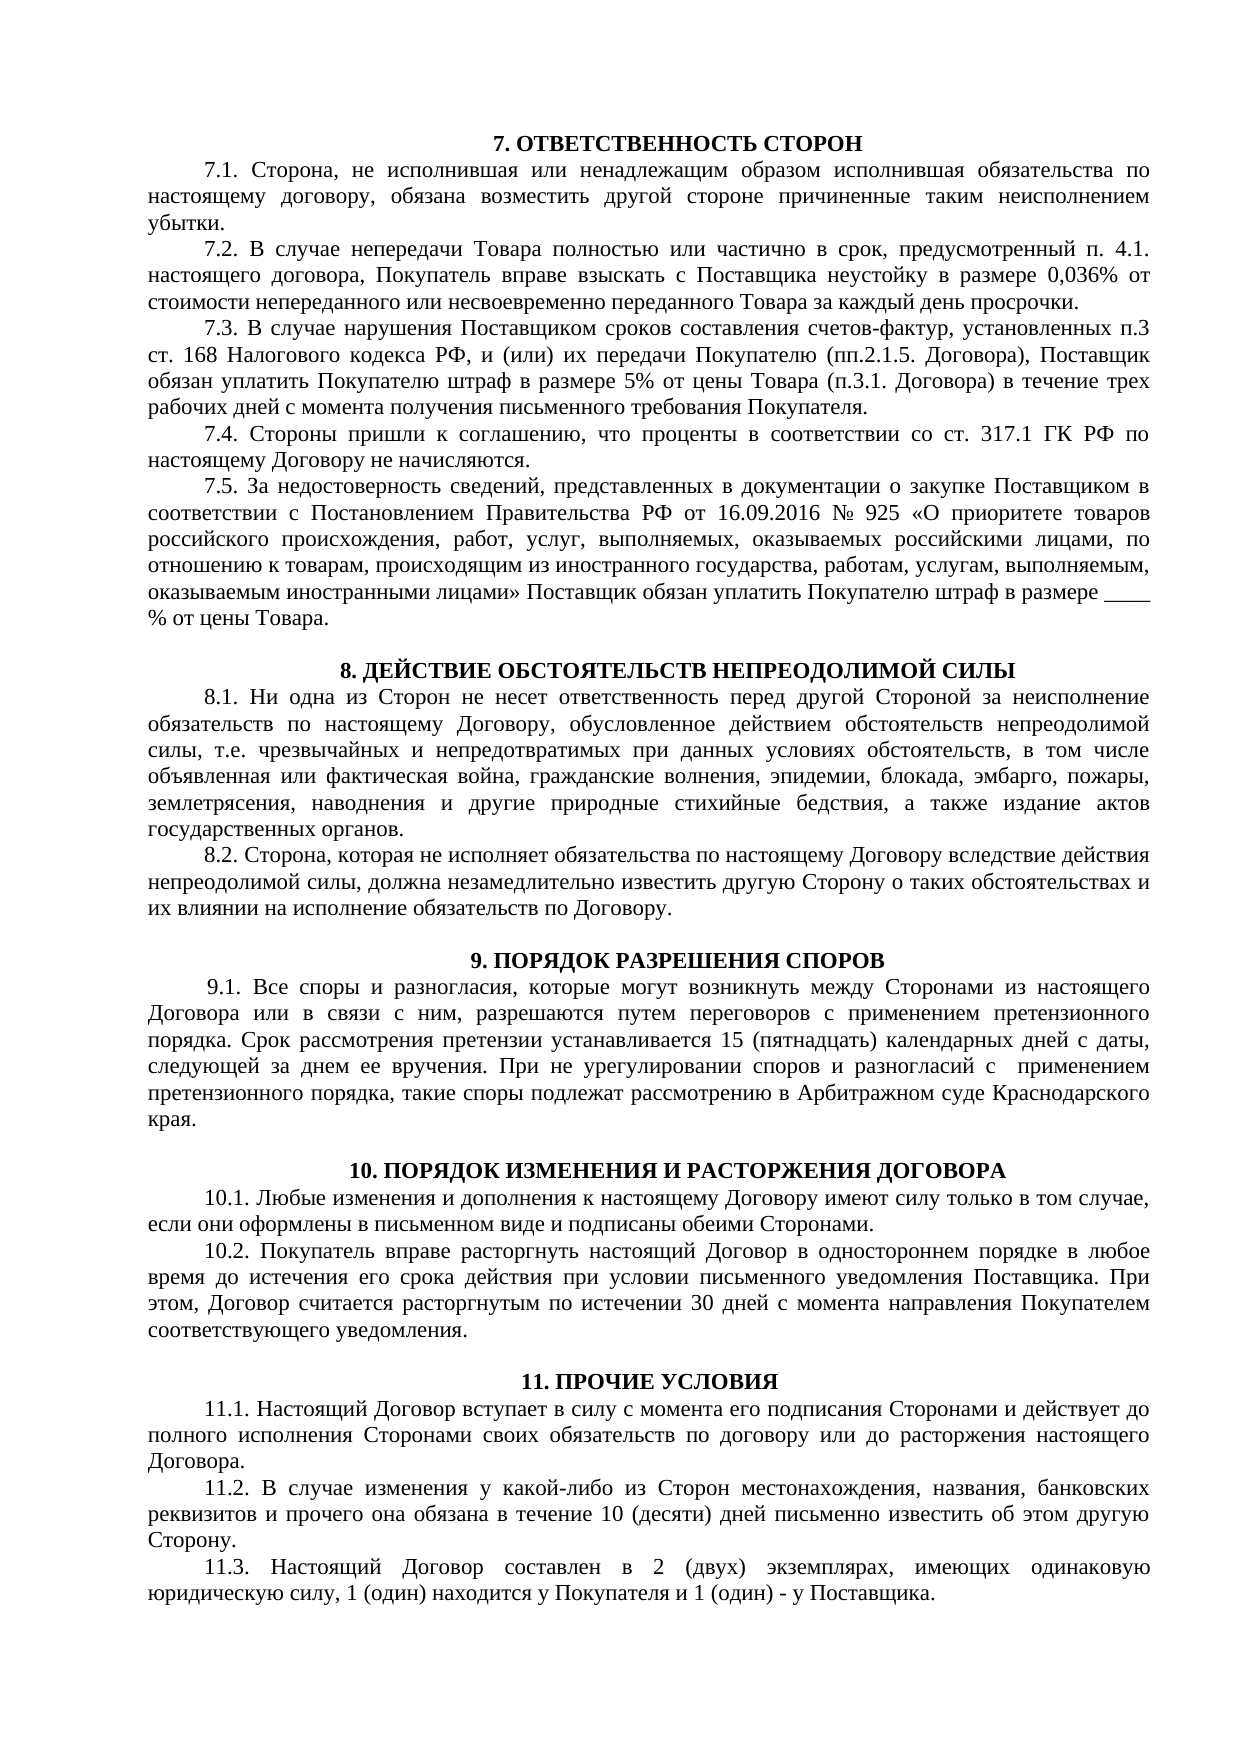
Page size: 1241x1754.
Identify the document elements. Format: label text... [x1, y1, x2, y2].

text 9. ПОРЯДОК РАЗРЕШЕНИЯ СПОРОВ [148, 947, 1152, 973]
text 8.2. Сторона, которая не исполняет обязательства по настоящему Договору вследствие действия непреодолимой силы, должна незамедлительно известить другую Сторону о таких обстоятельствах и их влиянии на исполнение обязательств по Договору. [148, 841, 1152, 920]
text 7.5. За недостоверность сведений, представленных в документации о закупке Поставщиком в соответствии с Постановлением Правительства РФ от 16.09.2016 № 925 «О приоритете товаров российского происхождения, работ, услуг, выполняемых, оказываемых российскими лицами, по отношению к товарам, происходящим из иностранного государства, работам, услугам, выполняемым, оказываемым иностранными лицами» Поставщик обязан уплатить Покупателю штраф в размере ____% от цены Товара. [148, 472, 1152, 631]
text 11.2. В случае изменения у какой-либо из Сторон местонахождения, названия, банковских реквизитов и прочего она обязана в течение 10 (десяти) дней письменно известить об этом другую Сторону. [148, 1474, 1152, 1553]
text 10.1. Любые изменения и дополнения к настоящему Договору имеют силу только в том случае, если они оформлены в письменном виде и подписаны обеими Сторонами. [148, 1184, 1152, 1237]
text 7.4. Стороны пришли к соглашению, что проценты в соответствии со ст. 317.1 ГК РФ по настоящему Договору не начисляются. [148, 420, 1152, 472]
text 11.1. Настоящий Договор вступает в силу с момента его подписания Сторонами и действует до полного исполнения Сторонами своих обязательств по договору или до расторжения настоящего Договора. [148, 1395, 1152, 1474]
text 7.3. В случае нарушения Поставщиком сроков составления счетов-фактур, установленных п.3 ст. 168 Налогового кодекса РФ, и (или) их передачи Покупателю (пп.2.1.5. Договора), Поставщик обязан уплатить Покупателю штраф в размере 5% от цены Товара (п.3.1. Договора) в течение трех рабочих дней с момента получения письменного требования Покупателя. [148, 314, 1152, 420]
text 9.1. Все споры и разногласия, которые могут возникнуть между Сторонами из настоящего Договора или в связи с ним, разрешаются путем переговоров с применением претензионного порядка. Срок рассмотрения претензии устанавливается 15 (пятнадцать) календарных дней с даты, следующей за днем ее вручения. При не урегулировании споров и разногласий с применением претензионного порядка, такие споры подлежат рассмотрению в Арбитражном суде Краснодарского края. [148, 973, 1152, 1131]
text 7.2. В случае непередачи Товара полностью или частично в срок, предусмотренный п. 4.1. настоящего договора, Покупатель вправе взыскать с Поставщика неустойку в размере 0,036% от стоимости непереданного или несвоевременно переданного Товара за каждый день просрочки. [148, 235, 1152, 314]
text 11. ПРОЧИЕ УСЛОВИЯ [148, 1368, 1152, 1395]
text 8. ДЕЙСТВИЕ ОБСТОЯТЕЛЬСТВ НЕПРЕОДОЛИМОЙ СИЛЫ [148, 657, 1152, 683]
text 10. ПОРЯДОК ИЗМЕНЕНИЯ И РАСТОРЖЕНИЯ ДОГОВОРА [148, 1158, 1152, 1184]
text 10.2. Покупатель вправе расторгнуть настоящий Договор в одностороннем порядке в любое время до истечения его срока действия при условии письменного уведомления Поставщика. При этом, Договор считается расторгнутым по истечении 30 дней с момента направления Покупателем соответствующего уведомления. [148, 1237, 1152, 1342]
text 7.1. Сторона, не исполнившая или ненадлежащим образом исполнившая обязательства по настоящему договору, обязана возместить другой стороне причиненные таким неисполнением убытки. [148, 156, 1152, 235]
text 7. ОТВЕТСТВЕННОСТЬ СТОРОН [148, 130, 1152, 156]
text 11.3. Настоящий Договор составлен в 2 (двух) экземплярах, имеющих одинаковую юридическую силу, 1 (один) находится у Покупателя и 1 (один) - у Поставщика. [148, 1553, 1152, 1606]
text 8.1. Ни одна из Сторон не несет ответственность перед другой Стороной за неисполнение обязательств по настоящему Договору, обусловленное действием обстоятельств непреодолимой силы, т.е. чрезвычайных и непредотвратимых при данных условиях обстоятельств, в том числе объявленная или фактическая война, гражданские волнения, эпидемии, блокада, эмбарго, пожары, землетрясения, наводнения и другие природные стихийные бедствия, а также издание актов государственных органов. [148, 683, 1152, 841]
